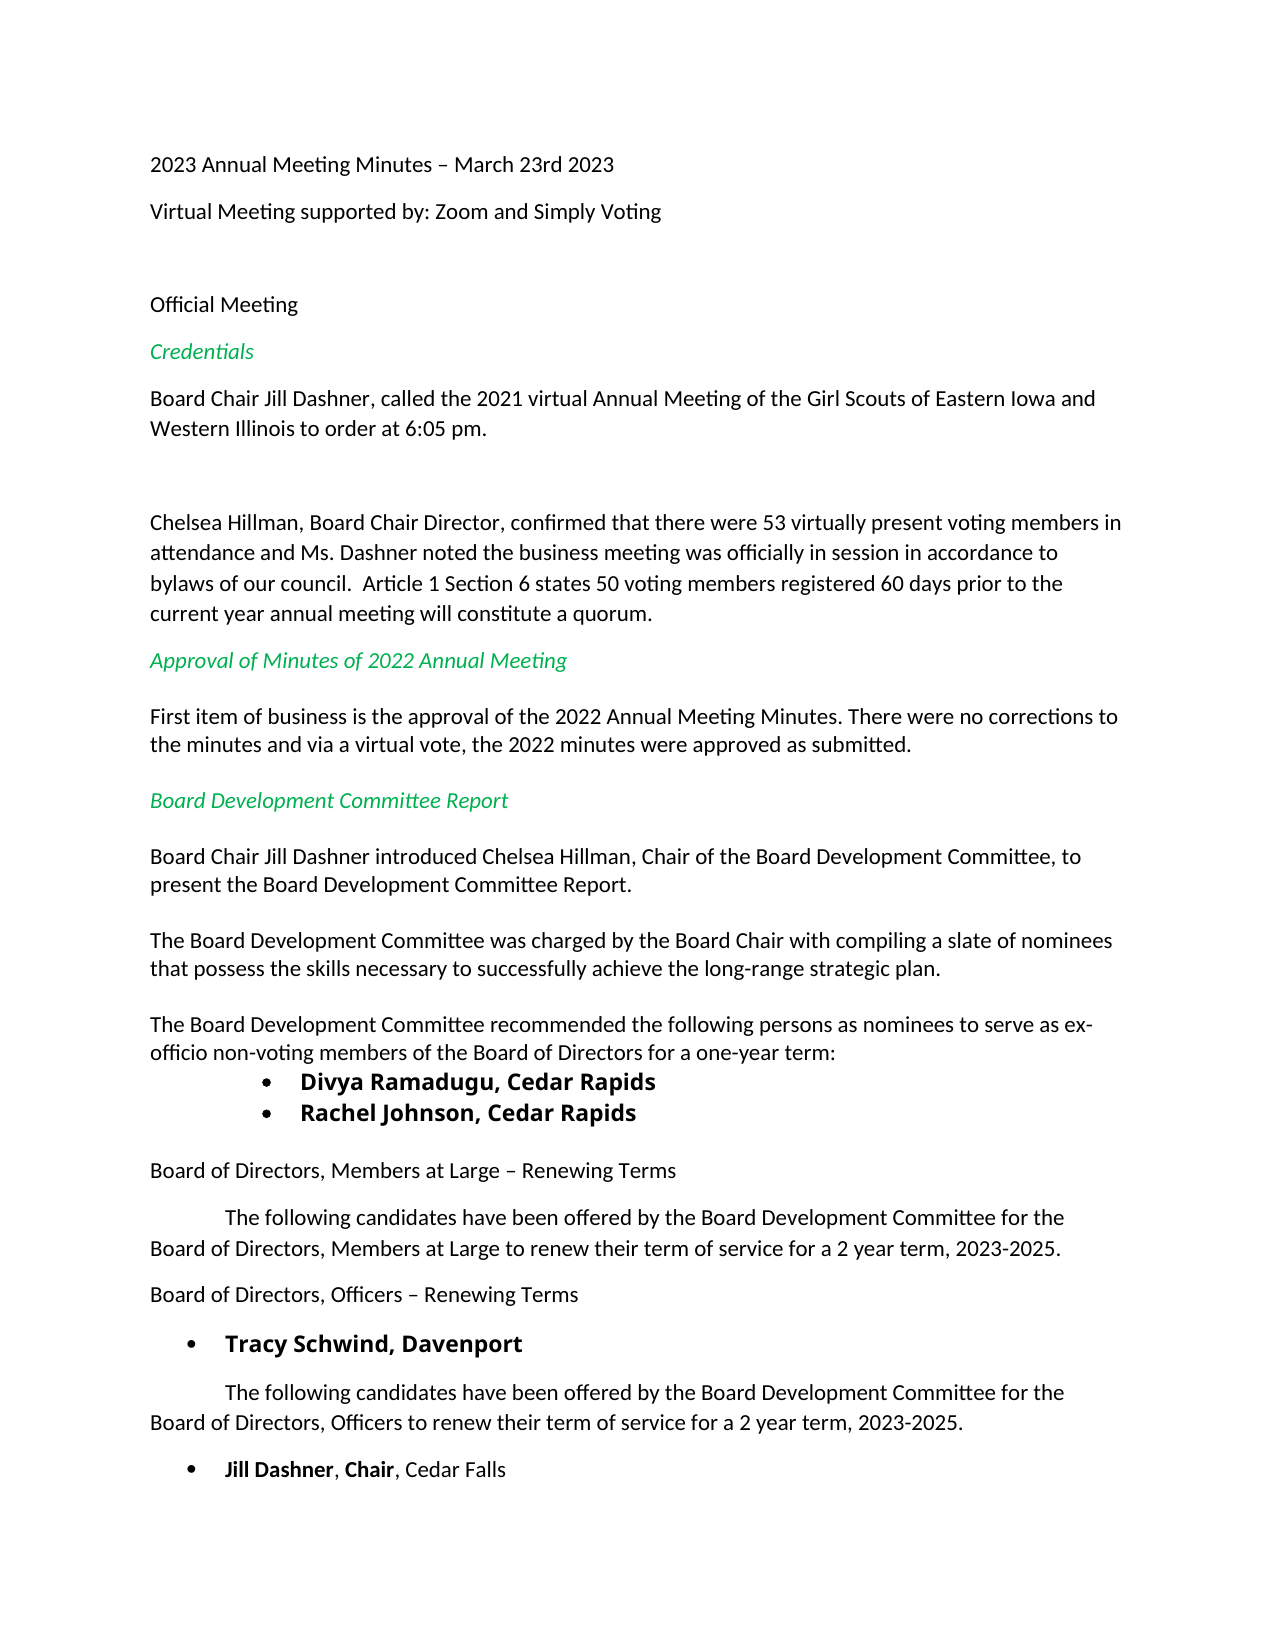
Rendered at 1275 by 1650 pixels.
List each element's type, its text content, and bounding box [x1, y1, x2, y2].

text Credentials [150, 337, 1125, 366]
text Board Chair Jill Dashner, called the 2021 virtual Annual Meeting of the Girl Scouts of Eastern Iowa and Western Illinois to order at 6:05 pm. [150, 384, 1125, 443]
list Rachel Johnson, Cedar Rapids [262, 1097, 1125, 1129]
text The following candidates have been offered by the Board Development Committee for the Board of Directors, Members at Large to renew their term of service for a 2 year term, 2023-2025. [150, 1203, 1125, 1262]
text The Board Development Committee was charged by the Board Chair with compiling a slate of nominees that possess the skills necessary to successfully achieve the long-range strategic plan. [150, 926, 1125, 982]
text Official Meeting [150, 291, 1125, 319]
list Tracy Schwind, Davenport [187, 1327, 1125, 1359]
text The following candidates have been offered by the Board Development Committee for the Board of Directors, Officers to renew their term of service for a 2 year term, 2023-2025. [150, 1378, 1125, 1436]
text First item of business is the approval of the 2022 Annual Meeting Minutes. There were no corrections to the minutes and via a virtual vote, the 2022 minutes were approved as submitted. [150, 702, 1125, 758]
text Chelsea Hillman, Board Chair Director, confirmed that there were 53 virtually present voting members in attendance and Ms. Dashner noted the business meeting was officially in session in accordance to bylaws of our council. Article 1 Section 6 states 50 voting members registered 60 days prior to the current year annual meeting will constitute a quorum. [150, 508, 1125, 627]
text Board of Directors, Members at Large – Renewing Terms [150, 1157, 1125, 1185]
text Board of Directors, Officers – Renewing Terms [150, 1281, 1125, 1309]
text Board Development Committee Report [150, 786, 1125, 814]
text 2023 Annual Meeting Minutes – March 23rd 2023 [150, 150, 1125, 178]
text Virtual Meeting supported by: Zoom and Simply Voting [150, 197, 1125, 225]
text The Board Development Committee recommended the following persons as nominees to serve as ex-officio non-voting members of the Board of Directors for a one-year term: [150, 1010, 1125, 1066]
text Approval of Minutes of 2022 Annual Meeting [150, 646, 1125, 674]
text Board Chair Jill Dashner introduced Chelsea Hillman, Chair of the Board Development Committee, to present the Board Development Committee Report. [150, 842, 1125, 898]
list Divya Ramadugu, Cedar Rapids [262, 1066, 1125, 1097]
list Jill Dashner, Chair, Cedar Falls [187, 1455, 1125, 1483]
